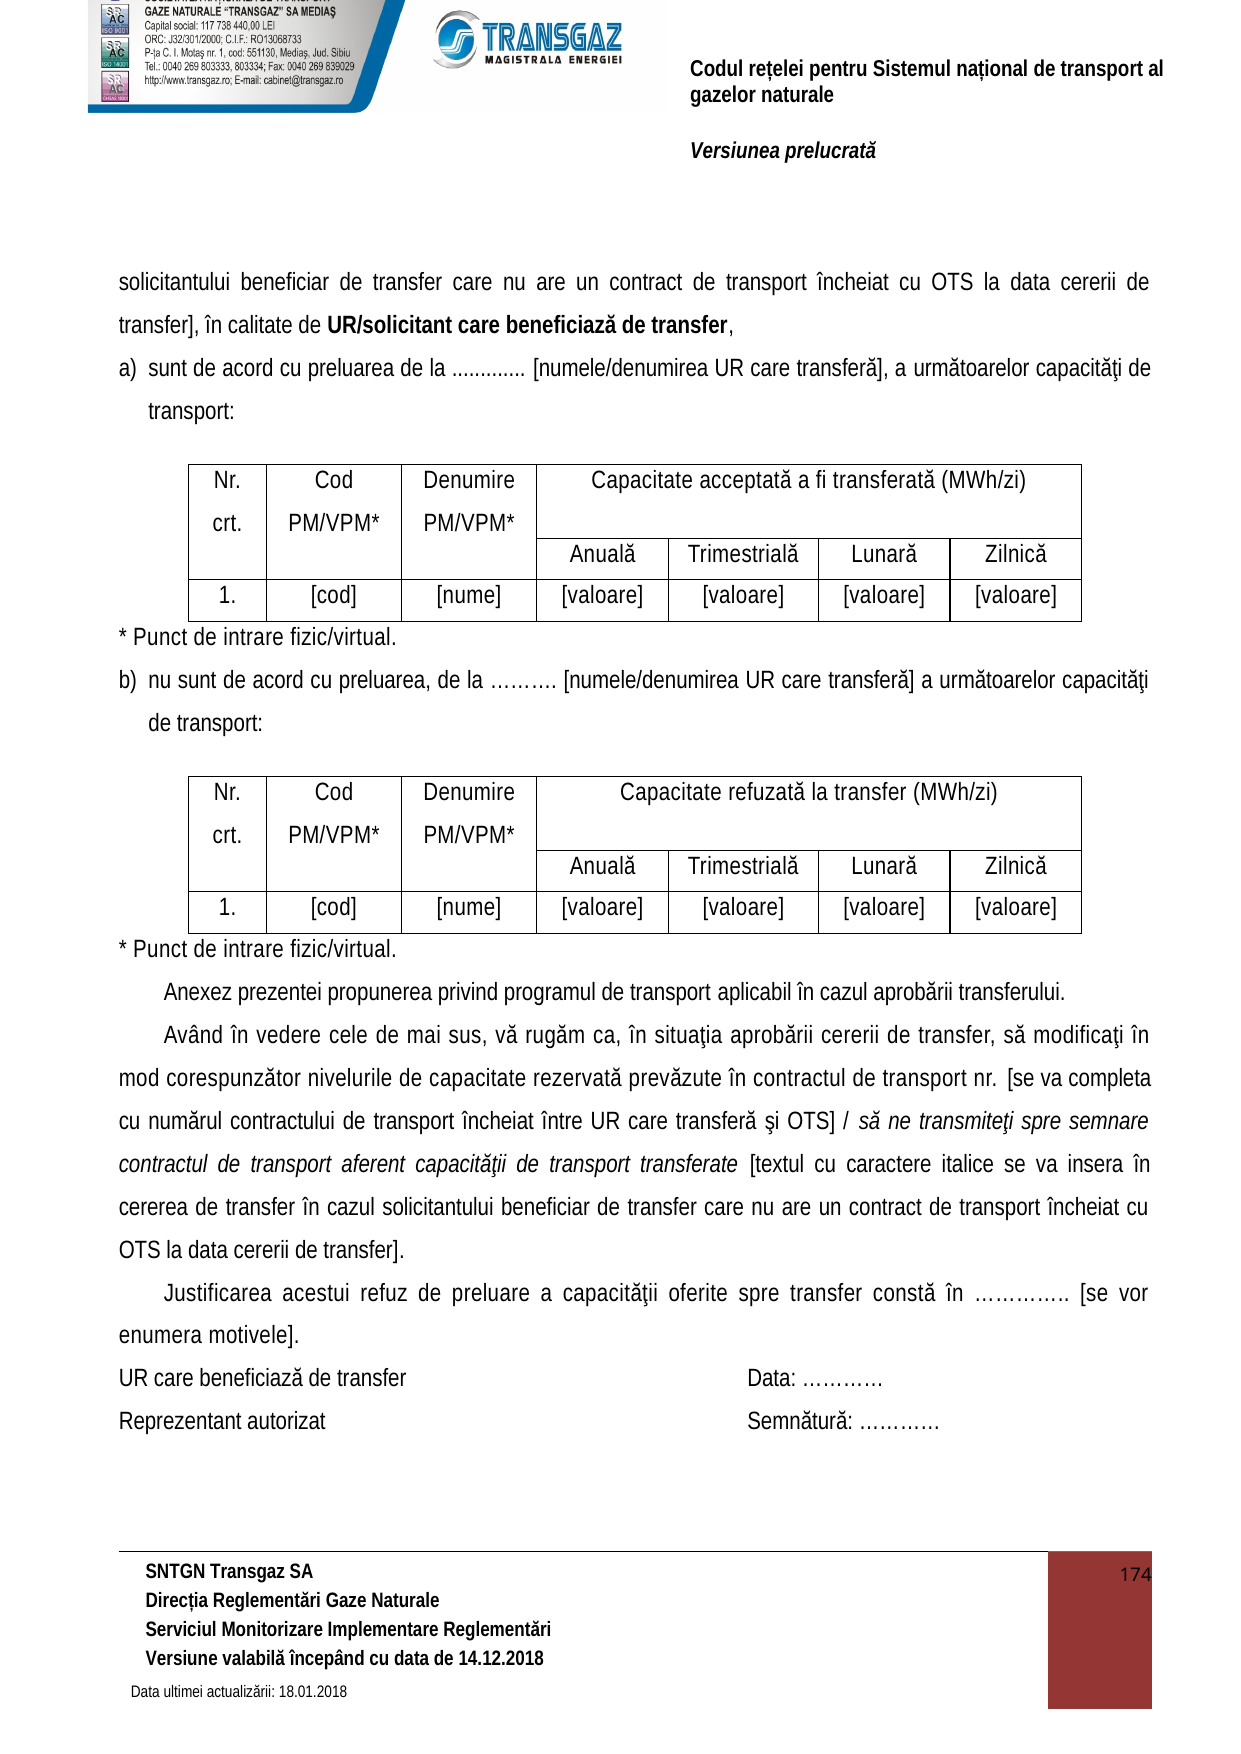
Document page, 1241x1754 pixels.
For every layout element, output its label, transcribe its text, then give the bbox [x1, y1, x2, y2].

text Având în vedere cele de mai sus, vă rugăm ca, în situaţia aprobării cererii de transfer, să modificaţi în mod corespunzător nivelurile de capacitate rezervată prevăzute în contractul de transport nr. [se va completa cu numărul contractului de transport încheiat între UR care transferă şi OTS] / să ne transmiteţi spre semnare contractul de transport aferent capacităţii de transport transferate [textul cu caractere italice se va insera în cererea de transfer în cazul solicitantului beneficiar de transfer care nu are un contract de transport încheiat cu OTS la data cererii de transfer]. [118, 1020, 1152, 1263]
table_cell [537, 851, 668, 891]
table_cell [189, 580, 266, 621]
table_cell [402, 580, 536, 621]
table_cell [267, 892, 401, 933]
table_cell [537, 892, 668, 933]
text * Punct de intrare fizic/virtual. [118, 934, 1152, 963]
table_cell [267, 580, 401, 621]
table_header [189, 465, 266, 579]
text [118, 267, 1152, 339]
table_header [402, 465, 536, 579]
picture [87, 0, 668, 113]
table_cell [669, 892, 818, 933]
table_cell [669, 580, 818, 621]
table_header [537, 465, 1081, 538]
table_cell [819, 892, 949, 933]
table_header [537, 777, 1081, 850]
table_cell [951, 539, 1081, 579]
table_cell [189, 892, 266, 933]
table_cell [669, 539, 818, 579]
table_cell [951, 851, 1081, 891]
text * Punct de intrare fizic/virtual. [118, 622, 1152, 651]
text Justificarea acestui refuz de preluare a capacităţii oferite spre transfer constă în ………….. [se vor enumera motivele]. [118, 1278, 1152, 1349]
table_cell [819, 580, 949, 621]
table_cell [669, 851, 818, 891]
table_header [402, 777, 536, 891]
text UR care beneficiază de transfer Data: ………… [118, 1363, 1152, 1392]
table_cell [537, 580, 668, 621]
list sunt de acord cu preluarea de la ............. [numele/denumirea UR care transferă], a următoarelor capacităţi de transport: [118, 353, 1152, 425]
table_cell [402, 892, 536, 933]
text Reprezentant autorizat Semnătură: ………… [118, 1406, 1152, 1435]
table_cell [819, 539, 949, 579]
text Anexez prezentei propunerea privind programul de transport aplicabil în cazul aprobării transferului. [118, 977, 1152, 1006]
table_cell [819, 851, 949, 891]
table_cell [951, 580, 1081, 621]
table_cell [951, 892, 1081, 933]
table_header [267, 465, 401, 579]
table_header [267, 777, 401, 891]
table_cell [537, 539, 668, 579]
list nu sunt de acord cu preluarea, de la ………. [numele/denumirea UR care transferă] a următoarelor capacităţi de transport: [118, 665, 1152, 737]
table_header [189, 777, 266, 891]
